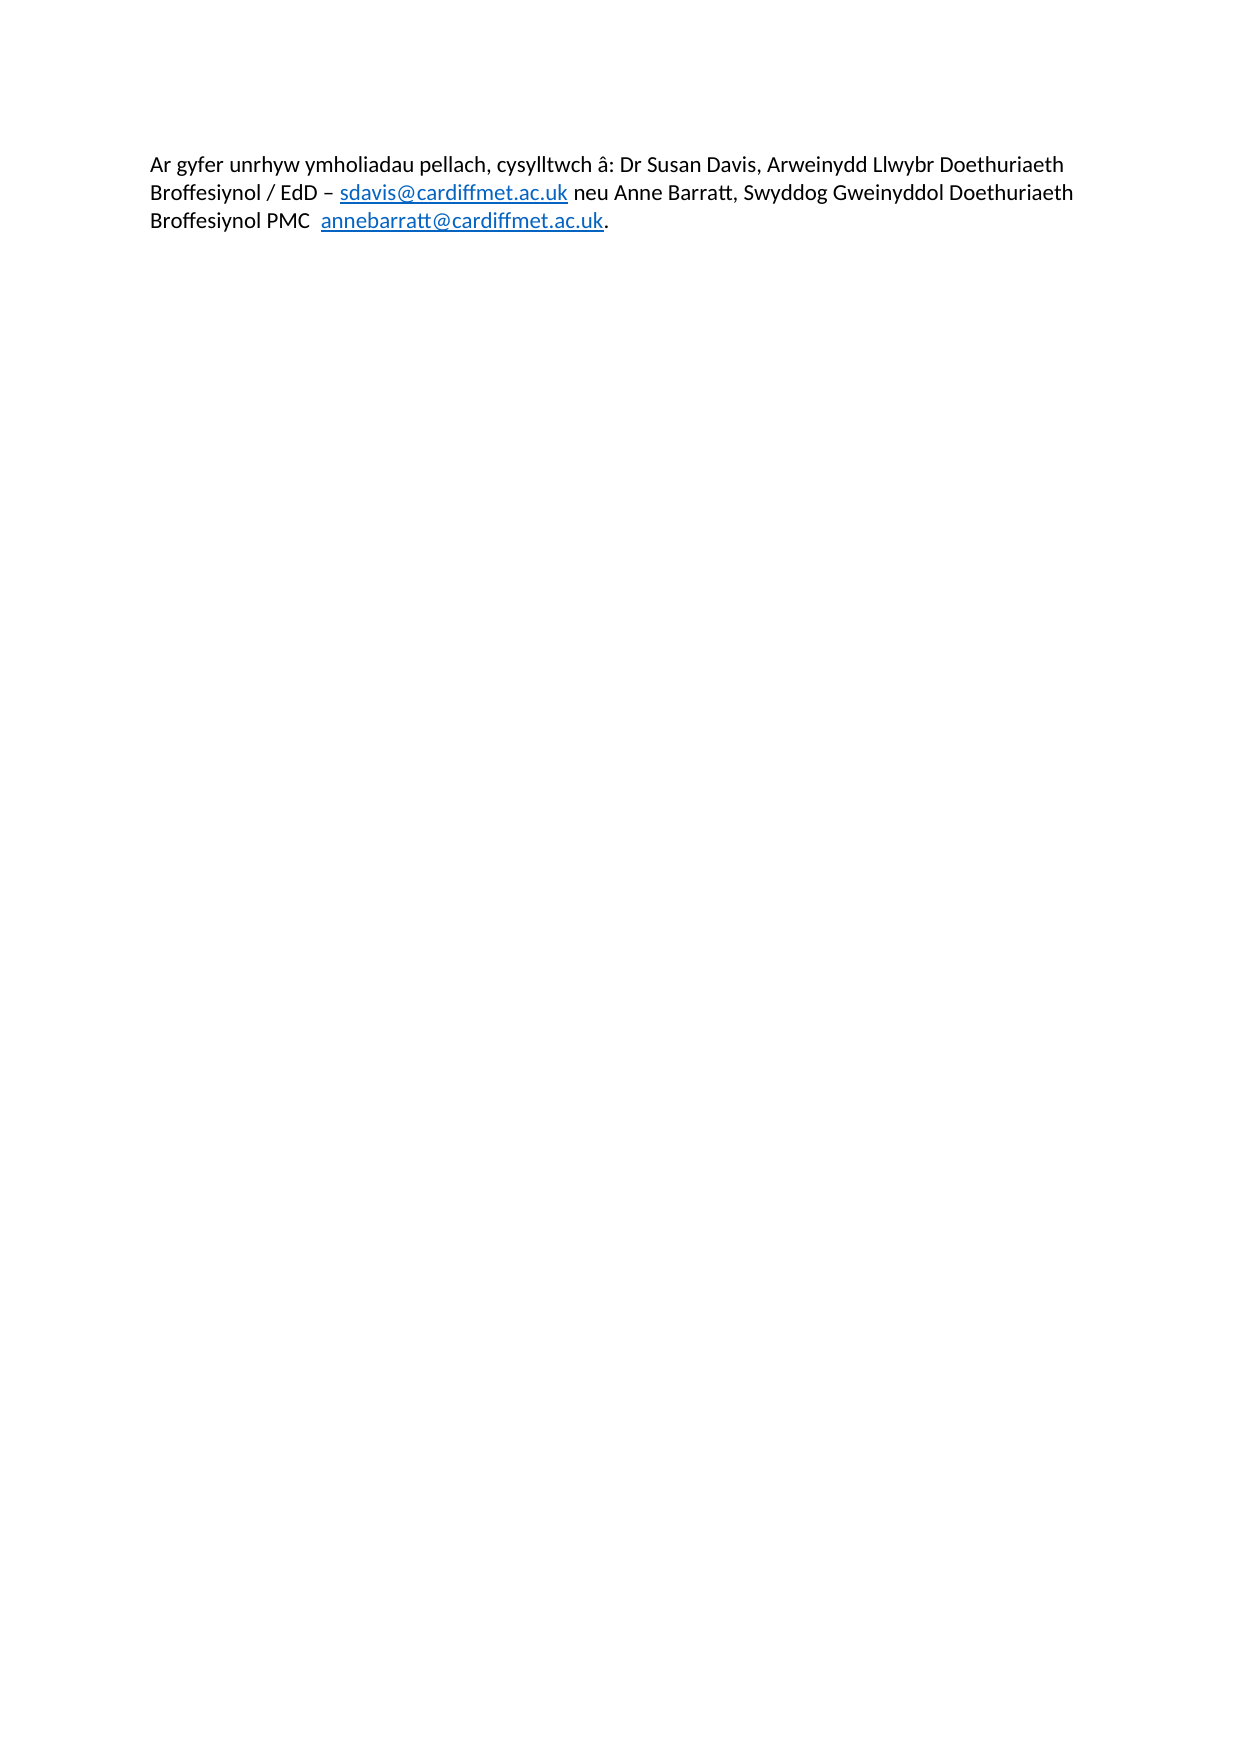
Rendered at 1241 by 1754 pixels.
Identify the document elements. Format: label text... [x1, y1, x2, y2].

text Ar gyfer unrhyw ymholiadau pellach, cysylltwch â: Dr Susan Davis, Arweinydd Llwybr Doethuriaeth Broffesiynol / EdD – sdavis@cardiffmet.ac.uk neu Anne Barratt, Swyddog Gweinyddol Doethuriaeth Broffesiynol PMC annebarratt@cardiffmet.ac.uk. [150, 150, 1090, 234]
